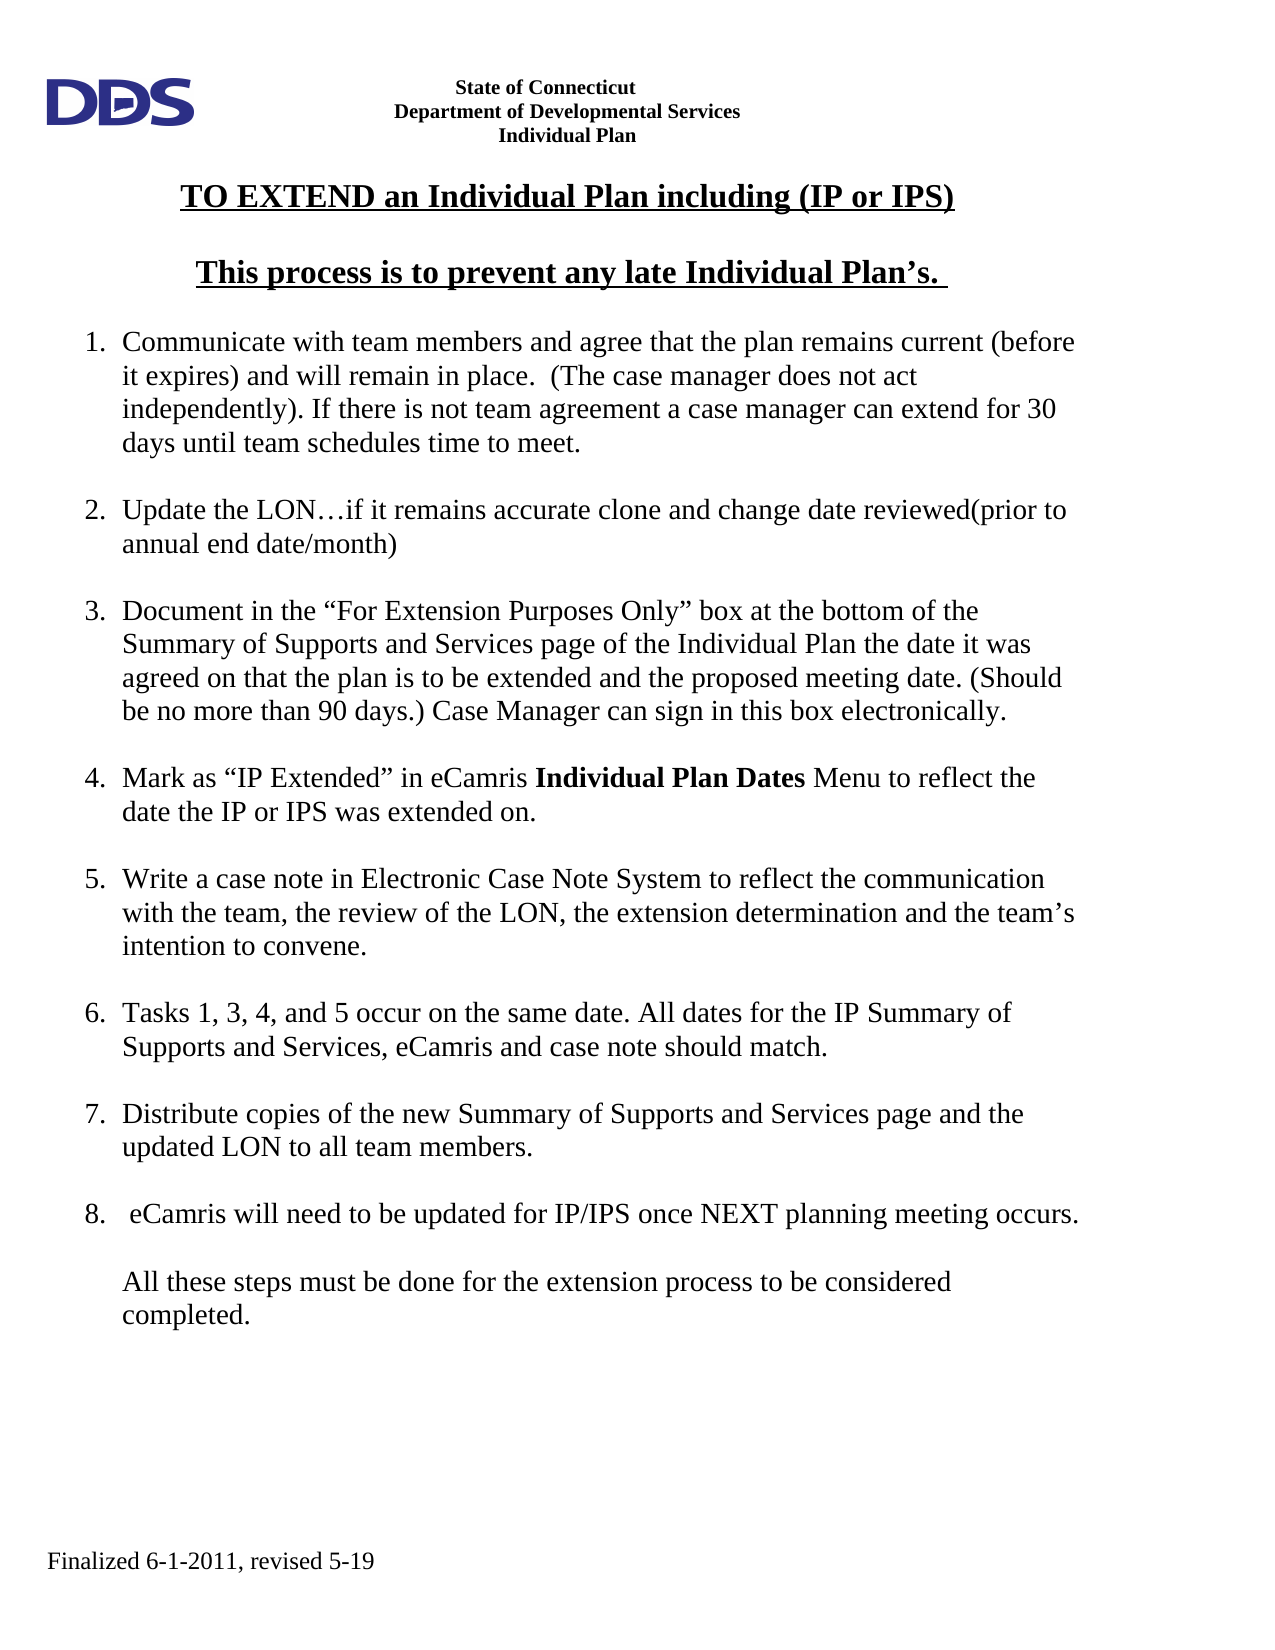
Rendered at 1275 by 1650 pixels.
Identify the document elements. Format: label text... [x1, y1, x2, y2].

list Document in the “For Extension Purposes Only” box at the bottom of the Summary of Supports and Services page of the Individual Plan the date it was agreed on that the plan is to be extended and the proposed meeting date. (Should be no more than 90 days.) Case Manager can sign in this box electronically. [84, 593, 1087, 727]
list Write a case note in Electronic Case Note System to reflect the communication with the team, the review of the LON, the extension determination and the team’s intention to convene. [84, 861, 1087, 962]
list eCamris will need to be updated for IP/IPS once NEXT planning meeting occurs. [84, 1197, 1087, 1230]
list Distribute copies of the new Summary of Supports and Services page and the updated LON to all team members. [84, 1096, 1087, 1163]
list Update the LON…if it remains accurate clone and change date reviewed(prior to annual end date/month) [84, 492, 1087, 559]
list All these steps must be done for the extension process to be considered completed. [122, 1264, 1087, 1331]
picture [46, 78, 194, 126]
text TO EXTEND an Individual Plan including (IP or IPS) [47, 176, 1087, 214]
text This process is to prevent any late Individual Plan’s. [47, 253, 1087, 291]
list Communicate with team members and agree that the plan remains current (before it expires) and will remain in place. (The case manager does not act independently). If there is not team agreement a case manager can extend for 30 days until team schedules time to meet. [84, 324, 1087, 459]
list Mark as “IP Extended” in eCamris Individual Plan Dates Menu to reflect the date the IP or IPS was extended on. [84, 761, 1087, 828]
list Tasks 1, 3, 4, and 5 occur on the same date. All dates for the IP Summary of Supports and Services, eCamris and case note should match. [84, 995, 1087, 1062]
